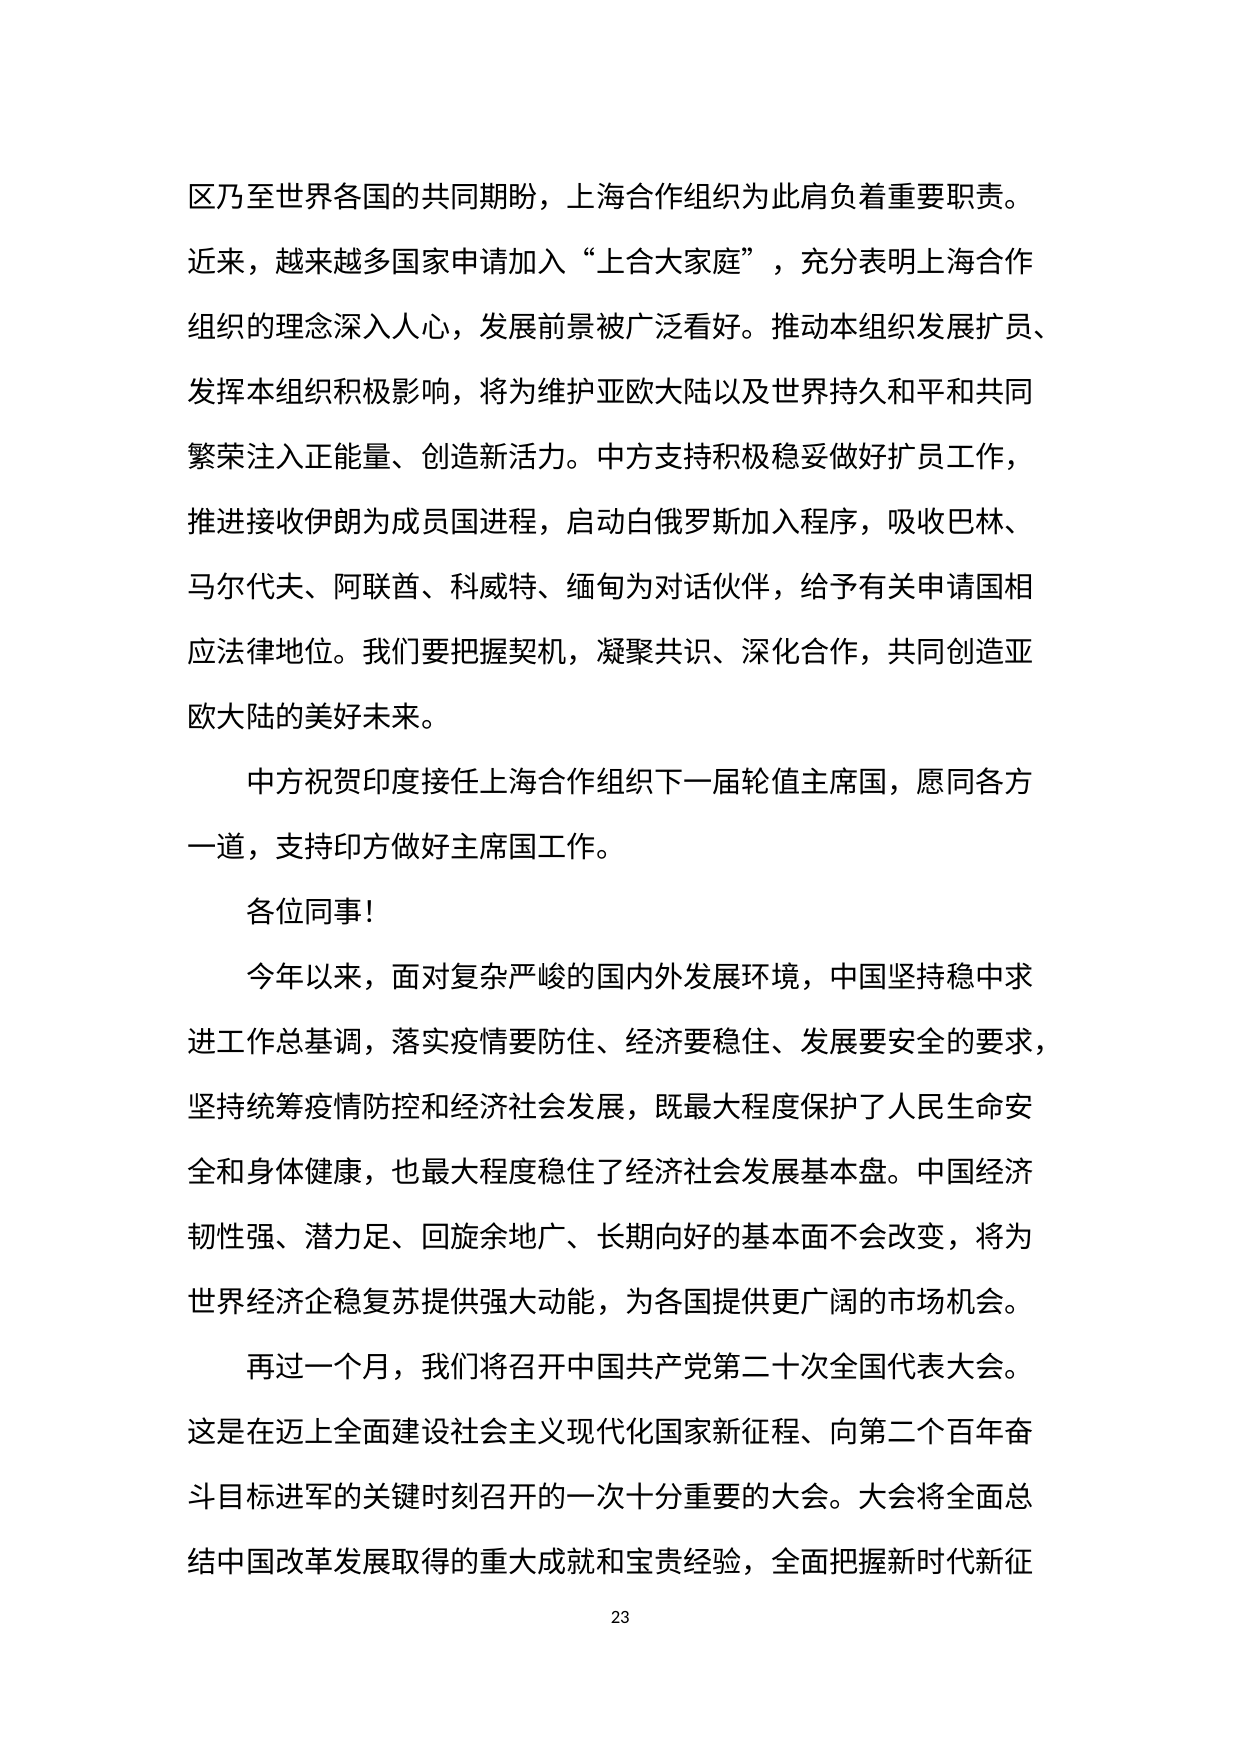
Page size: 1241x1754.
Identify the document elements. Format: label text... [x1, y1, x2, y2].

text 各位同事！ [187, 877, 1053, 942]
text 中方祝贺印度接任上海合作组织下一届轮值主席国，愿同各方一道，支持印方做好主席国工作。 [187, 747, 1053, 877]
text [187, 1332, 1053, 1592]
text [187, 162, 1053, 747]
text 今年以来，面对复杂严峻的国内外发展环境，中国坚持稳中求进工作总基调，落实疫情要防住、经济要稳住、发展要安全的要求，坚持统筹疫情防控和经济社会发展，既最大程度保护了人民生命安全和身体健康，也最大程度稳住了经济社会发展基本盘。中国经济韧性强、潜力足、回旋余地广、长期向好的基本面不会改变，将为世界经济企稳复苏提供强大动能，为各国提供更广阔的市场机会。 [187, 942, 1053, 1332]
